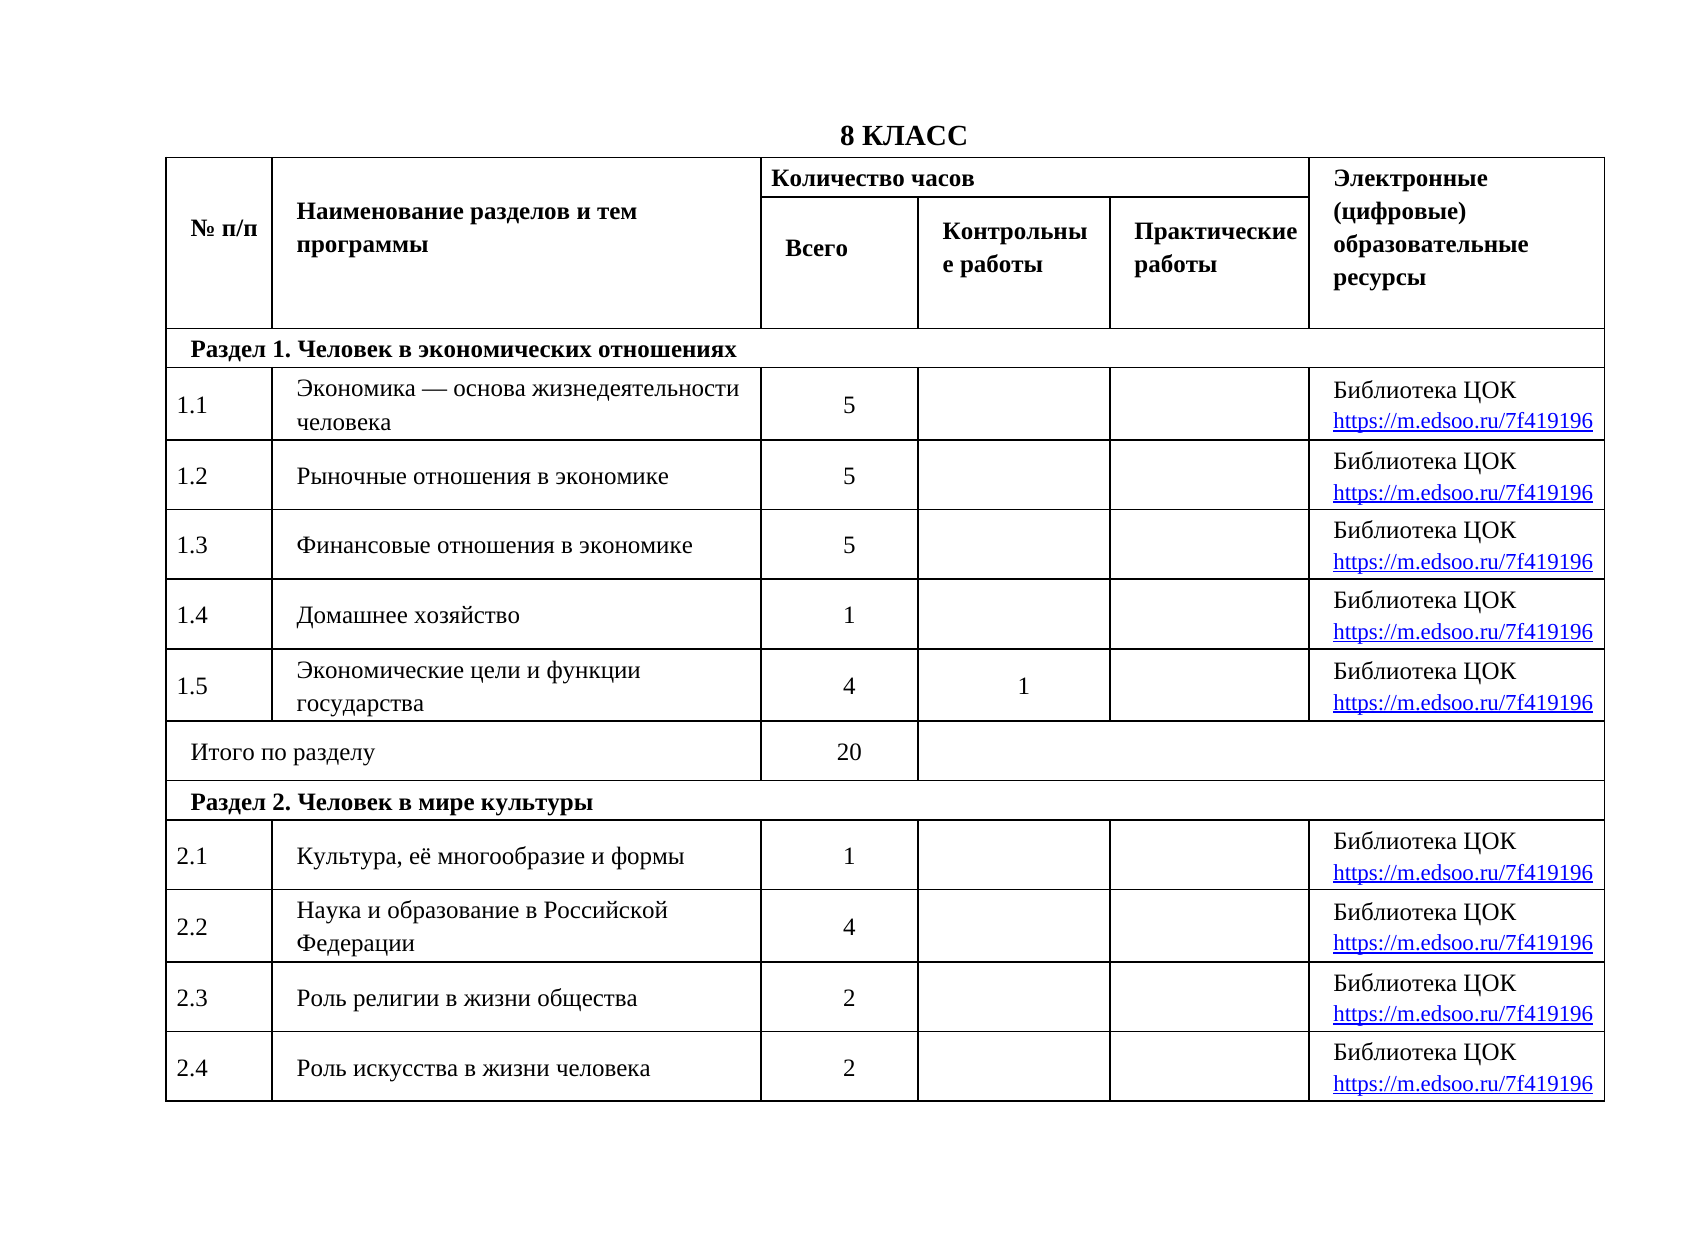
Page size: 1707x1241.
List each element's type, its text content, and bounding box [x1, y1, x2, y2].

table_cell Библиотека ЦОК https://m.edsoo.ru/7f419196 [1310, 580, 1604, 648]
table_cell 5 [762, 368, 917, 439]
table_cell 1 [762, 821, 917, 889]
table_cell 1.1 [167, 368, 271, 439]
table_cell 1.2 [167, 441, 271, 509]
table_cell 2 [762, 963, 917, 1031]
table_cell [919, 963, 1109, 1031]
table_cell Библиотека ЦОК https://m.edsoo.ru/7f419196 [1310, 650, 1604, 720]
table_cell 4 [762, 890, 917, 961]
table_cell 1.4 [167, 580, 271, 648]
table_header Электронные (цифровые) образовательные ресурсы [1310, 158, 1604, 327]
table_cell Экономика — основа жизнедеятельности человека [273, 368, 760, 439]
table_cell [919, 1032, 1109, 1100]
table_cell Всего [762, 198, 917, 327]
table_cell [919, 722, 1604, 780]
table_cell [919, 368, 1109, 439]
table_cell Библиотека ЦОК https://m.edsoo.ru/7f419196 [1310, 821, 1604, 889]
table_cell [919, 890, 1109, 961]
table_cell [1111, 1032, 1308, 1100]
table_cell 2.1 [167, 821, 271, 889]
table_cell Библиотека ЦОК https://m.edsoo.ru/7f419196 [1310, 890, 1604, 961]
table_header Наименование разделов и тем программы [273, 158, 760, 327]
table_cell [1111, 510, 1308, 578]
table_cell 2.2 [167, 890, 271, 961]
table_cell 5 [762, 510, 917, 578]
table_cell Библиотека ЦОК https://m.edsoo.ru/7f419196 [1310, 441, 1604, 509]
table_header № п/п [167, 158, 271, 327]
table_cell 2.3 [167, 963, 271, 1031]
table_cell 20 [762, 722, 917, 780]
table_cell Домашнее хозяйство [273, 580, 760, 648]
table_cell [1111, 821, 1308, 889]
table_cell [1310, 1032, 1604, 1100]
table_cell 5 [762, 441, 917, 509]
table_cell Контрольные работы [919, 198, 1109, 327]
table_cell [1111, 441, 1308, 509]
table_cell Практические работы [1111, 198, 1308, 327]
table_cell [919, 580, 1109, 648]
table_cell [1111, 650, 1308, 720]
table_cell 2.4 [167, 1032, 271, 1100]
table_cell Библиотека ЦОК https://m.edsoo.ru/7f419196 [1310, 368, 1604, 439]
text 8 КЛАСС [190, 118, 1618, 152]
table_cell 1.3 [167, 510, 271, 578]
table_cell 1 [762, 580, 917, 648]
table_cell Экономические цели и функции государства [273, 650, 760, 720]
table_cell [1111, 963, 1308, 1031]
table_cell [1111, 580, 1308, 648]
table_cell [919, 441, 1109, 509]
table_header Количество часов [762, 158, 1308, 196]
table_cell Наука и образование в Российской Федерации [273, 890, 760, 961]
table_cell [1111, 368, 1308, 439]
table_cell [1310, 963, 1604, 1031]
table_cell Рыночные отношения в экономике [273, 441, 760, 509]
table_cell Финансовые отношения в экономике [273, 510, 760, 578]
table_cell [1111, 890, 1308, 961]
table_cell Раздел 2. Человек в мире культуры [167, 781, 1604, 819]
table_cell 4 [762, 650, 917, 720]
table_cell Библиотека ЦОК https://m.edsoo.ru/7f419196 [1310, 510, 1604, 578]
table_cell 1 [919, 650, 1109, 720]
table_cell 1.5 [167, 650, 271, 720]
table_cell Роль религии в жизни общества [273, 963, 760, 1031]
table_cell Культура, её многообразие и формы [273, 821, 760, 889]
table_cell Роль искусства в жизни человека [273, 1032, 760, 1100]
table_cell 2 [762, 1032, 917, 1100]
table_cell [919, 821, 1109, 889]
table_cell [919, 510, 1109, 578]
table_cell Раздел 1. Человек в экономических отношениях [167, 329, 1604, 367]
table_cell Итого по разделу [167, 722, 760, 780]
